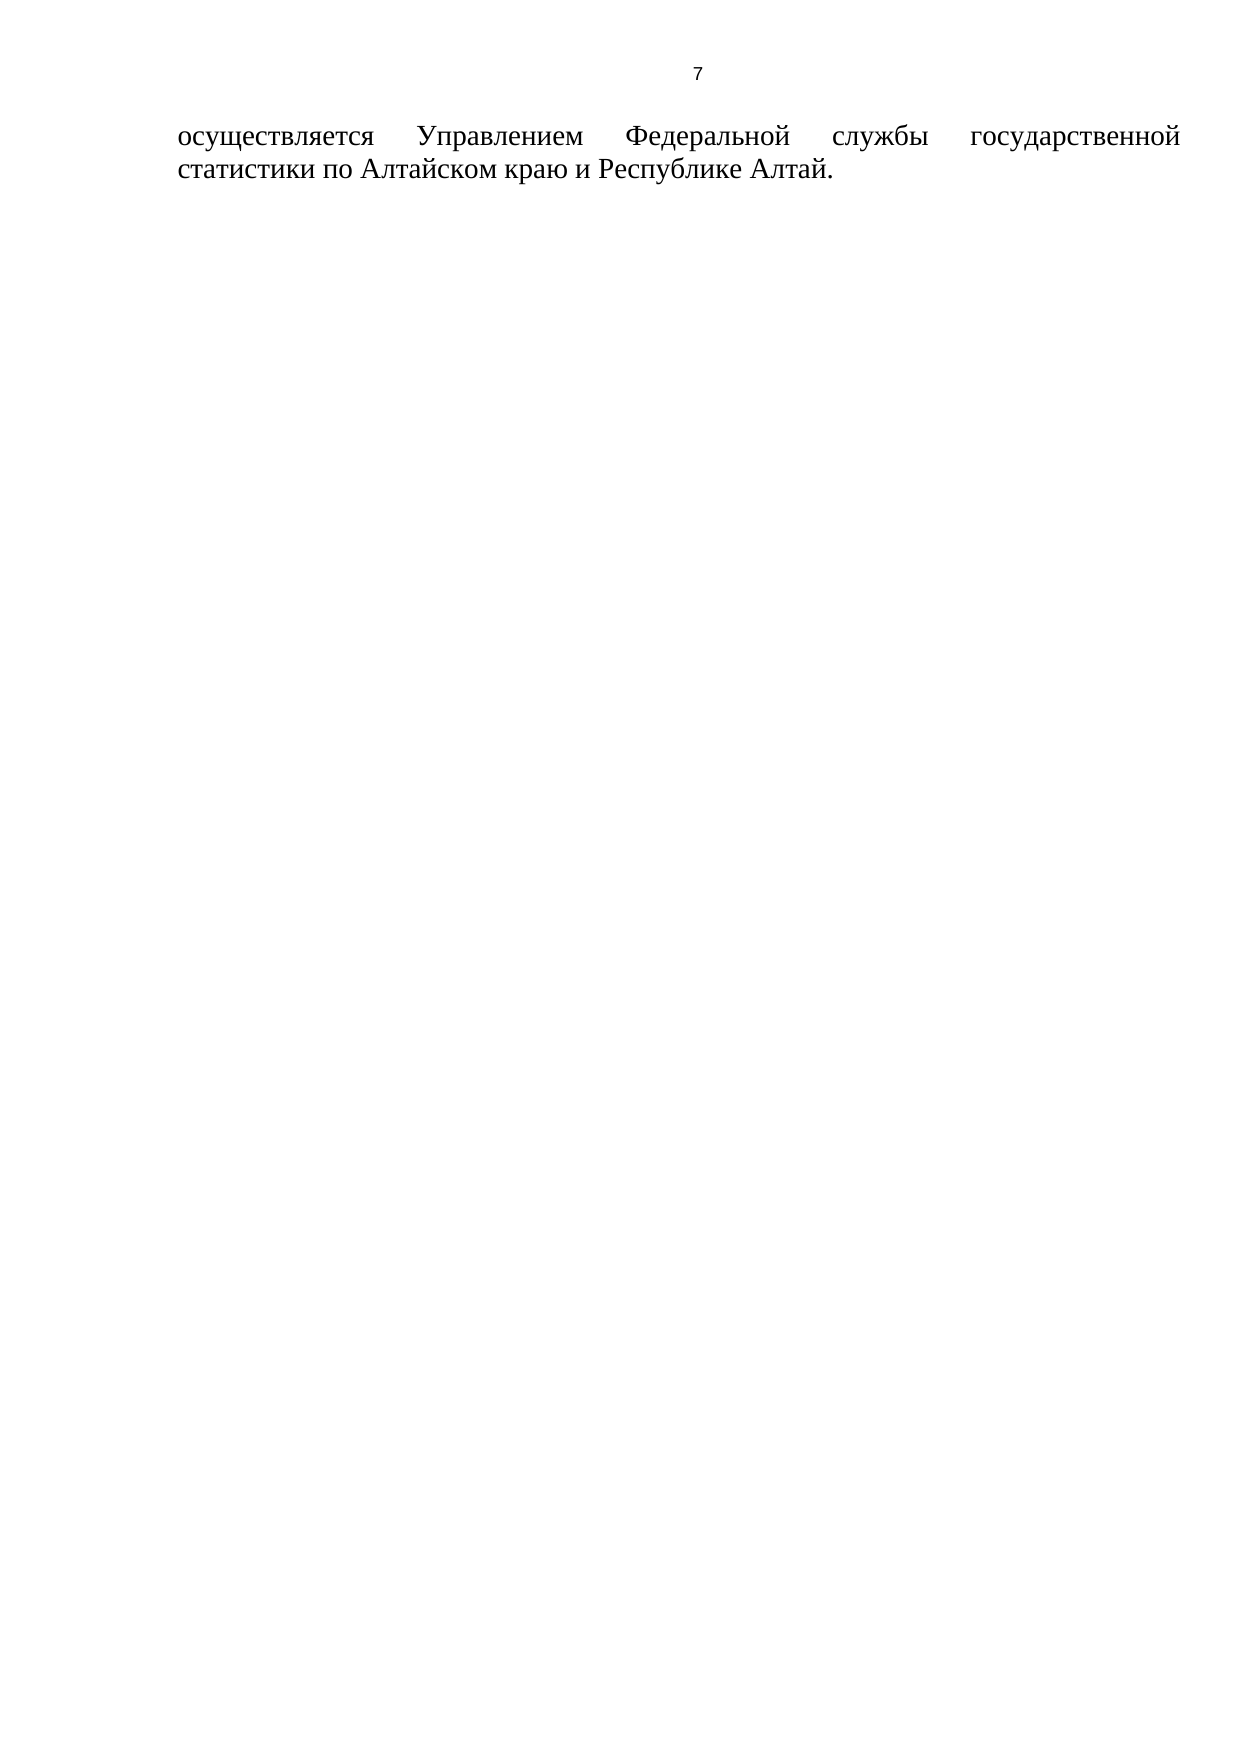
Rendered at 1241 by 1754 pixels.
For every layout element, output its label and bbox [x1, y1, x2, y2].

text [177, 118, 1181, 185]
